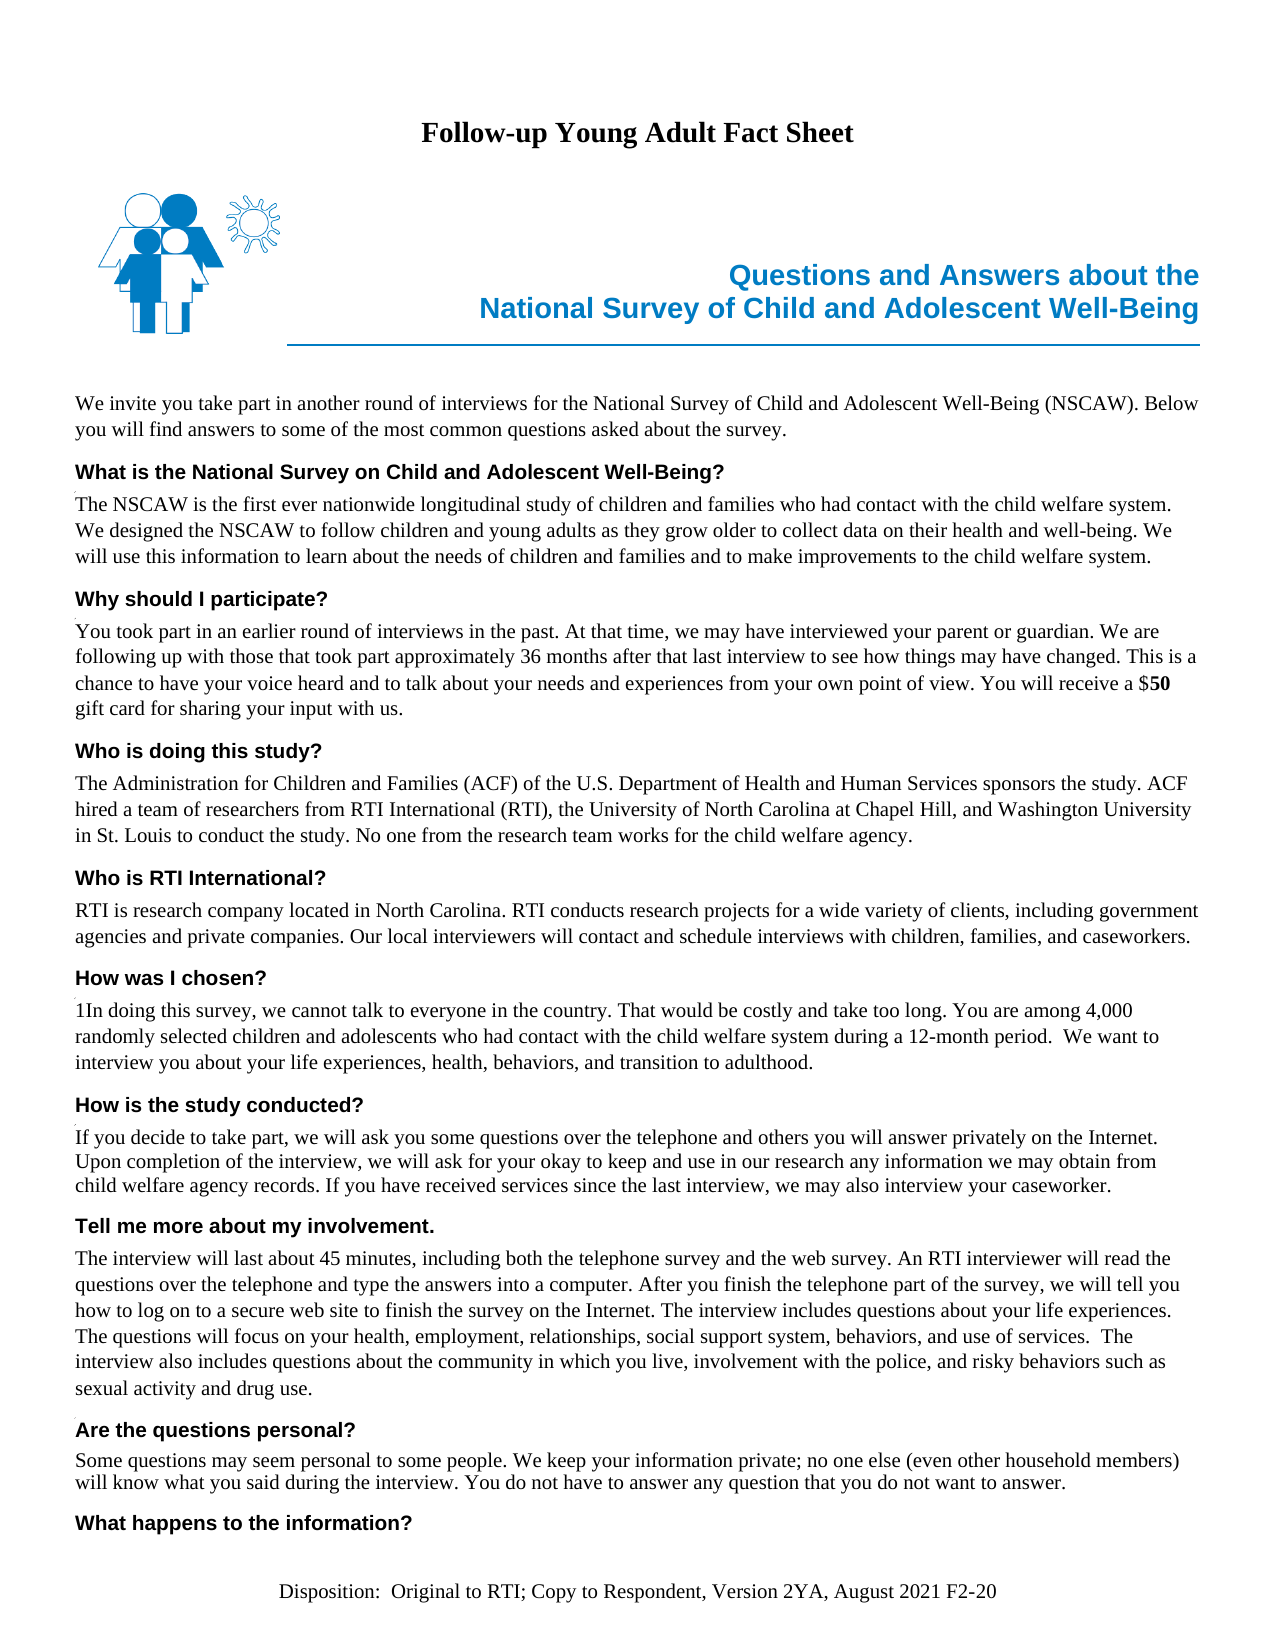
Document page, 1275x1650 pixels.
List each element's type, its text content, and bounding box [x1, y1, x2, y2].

text In doing this survey, we cannot talk to everyone in the country. That would be costly and take too long. You are among 4,000 randomly selected children and adolescents who had contact with the child welfare system during a 12-month period. We want to interview you about your life experiences, health, behaviors, and transition to adulthood. [75, 998, 1200, 1074]
text The NSCAW is the first ever nationwide longitudinal study of children and families who had contact with the child welfare system. We designed the NSCAW to follow children and young adults as they grow older to collect data on their health and well-being. We will use this information to learn about the needs of children and families and to make improvements to the child welfare system. [75, 492, 1200, 568]
text How is the study conducted? [75, 1093, 1200, 1117]
text We invite you take part in another round of interviews for the National Survey of Child and Adolescent Well-Being (NSCAW). Below you will find answers to some of the most common questions asked about the survey. [75, 391, 1200, 441]
text Are the questions personal? [75, 1418, 1200, 1442]
table_header [75, 173, 287, 344]
text Who is doing this study? [75, 739, 1200, 763]
text Who is RTI International? [75, 866, 1200, 889]
text What happens to the information? [75, 1511, 1200, 1534]
text RTI is research company located in North Carolina. RTI conducts research projects for a wide variety of clients, including government agencies and private companies. Our local interviewers will contact and schedule interviews with children, families, and caseworkers. [75, 898, 1200, 948]
text Tell me more about my involvement. [75, 1214, 1200, 1238]
title Follow-up Young Adult Fact Sheet [75, 115, 1200, 148]
text The interview will last about 45 minutes, including both the telephone survey and the web survey. An RTI interviewer will read the questions over the telephone and type the answers into a computer. After you finish the telephone part of the survey, we will tell you how to log on to a secure web site to finish the survey on the Internet. The interview includes questions about your life experiences. The questions will focus on your health, employment, relationships, social support system, behaviors, and use of services. The interview also includes questions about the community in which you live, involvement with the police, and risky behaviors such as sexual activity and drug use. [75, 1246, 1200, 1399]
text Why should I participate? [75, 586, 1200, 610]
picture [89, 183, 288, 336]
table_header Questions and Answers about the National Survey of Child and Adolescent Well-Being [287, 173, 1200, 344]
text You took part in an earlier round of interviews in the past. At that time, we may have interviewed your parent or guardian. We are following up with those that took part approximately 36 months after that last interview to see how things may have changed. This is a chance to have your voice heard and to talk about your needs and experiences from your own point of view. You will receive a $50 gift card for sharing your input with us. [75, 618, 1200, 720]
text Some questions may seem personal to some people. We keep your information private; no one else (even other household members) will know what you said during the interview. You do not have to answer any question that you do not want to answer. [75, 1450, 1200, 1494]
text What is the National Survey on Child and Adolescent Well-Being? [75, 460, 1200, 484]
text If you decide to take part, we will ask you some questions over the telephone and others you will answer privately on the Internet. Upon completion of the interview, we will ask for your okay to keep and use in our research any information we may obtain from child welfare agency records. If you have received services since the last interview, we may also interview your caseworker. [75, 1125, 1200, 1197]
text The Administration for Children and Families (ACF) of the U.S. Department of Health and Human Services sponsors the study. ACF hired a team of researchers from RTI International (RTI), the University of North Carolina at Chapel Hill, and Washington University in St. Louis to conduct the study. No one from the research team works for the child welfare agency. [75, 771, 1200, 847]
text How was I chosen? [75, 966, 1200, 990]
